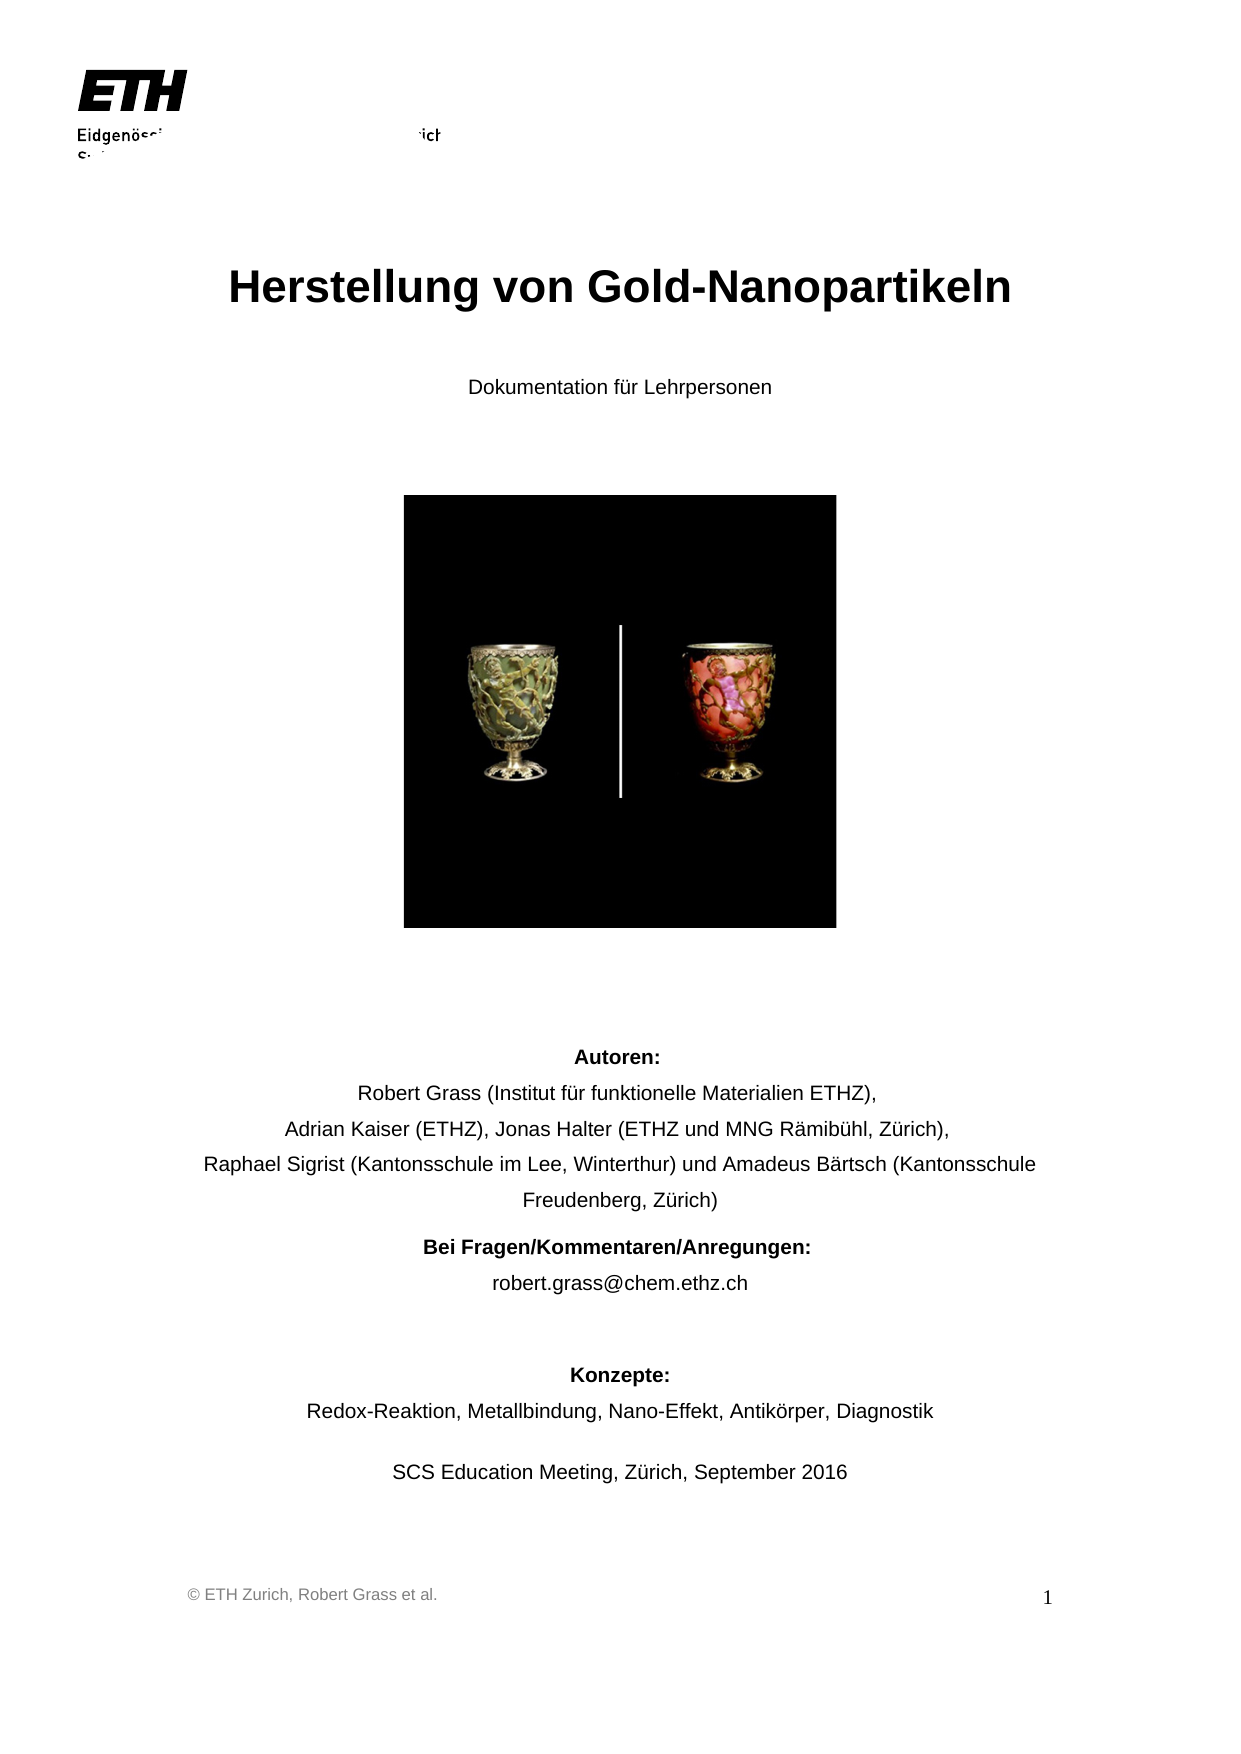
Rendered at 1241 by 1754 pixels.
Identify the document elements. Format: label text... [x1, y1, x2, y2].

subtitle SCS Education Meeting, Zürich, September 2016 [187, 1460, 1053, 1484]
text Autoren: Robert Grass (Institut für funktionelle Materialien ETHZ), Adrian Kaiser (ETHZ), Jonas Halter (ETHZ und MNG Rämibühl, Zürich), Raphael Sigrist (Kantonsschule im Lee, Winterthur) und Amadeus Bärtsch (Kantonsschule Freudenberg, Zürich) [187, 1044, 1053, 1212]
picture [403, 495, 837, 928]
title Herstellung von Gold-Nanopartikeln [187, 260, 1053, 313]
text Konzepte: Redox-Reaktion, Metallbindung, Nano-Effekt, Antikörper, Diagnostik [187, 1363, 1053, 1423]
text Dokumentation für Lehrpersonen [187, 375, 1053, 399]
text Bei Fragen/Kommentaren/Anregungen: robert.grass@chem.ethz.ch [187, 1234, 1053, 1294]
